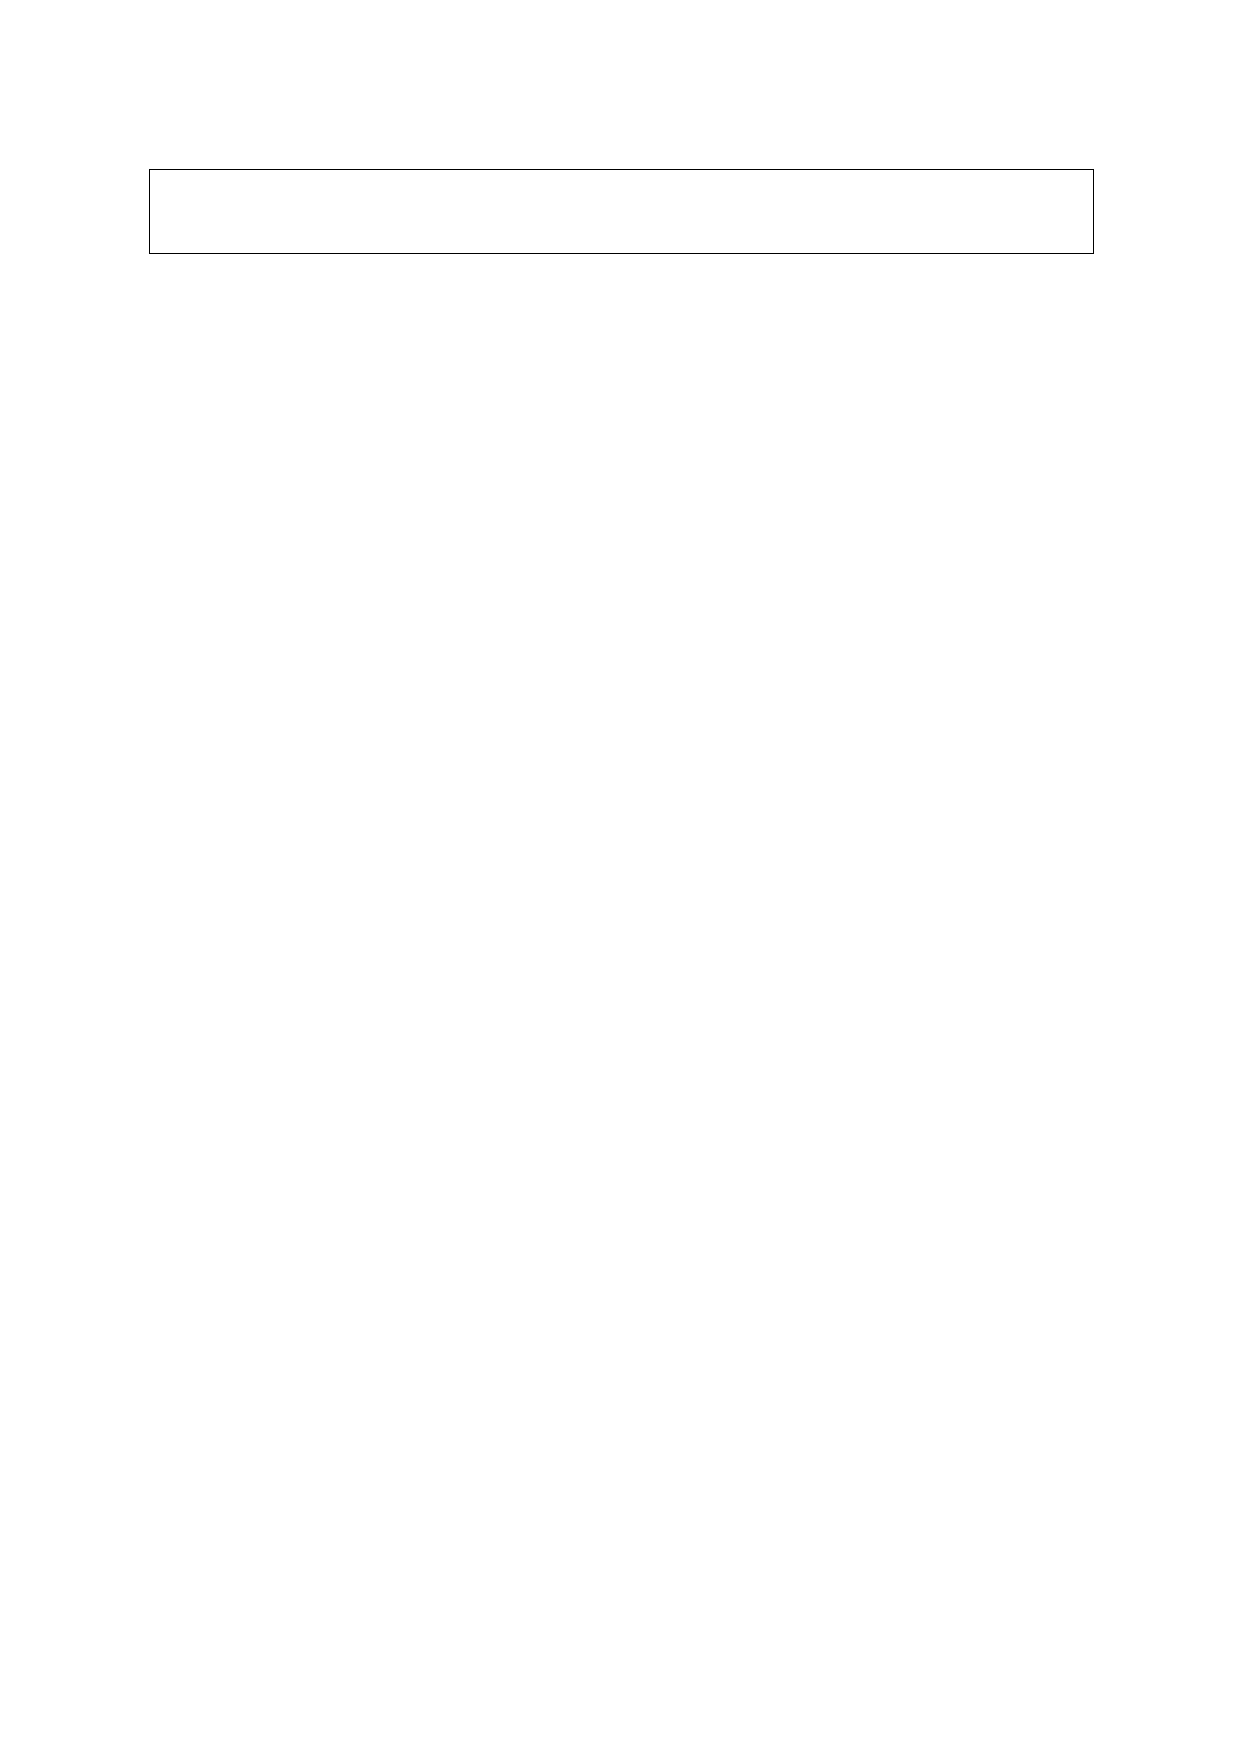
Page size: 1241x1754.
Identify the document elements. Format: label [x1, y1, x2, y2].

table_header [150, 170, 1093, 253]
